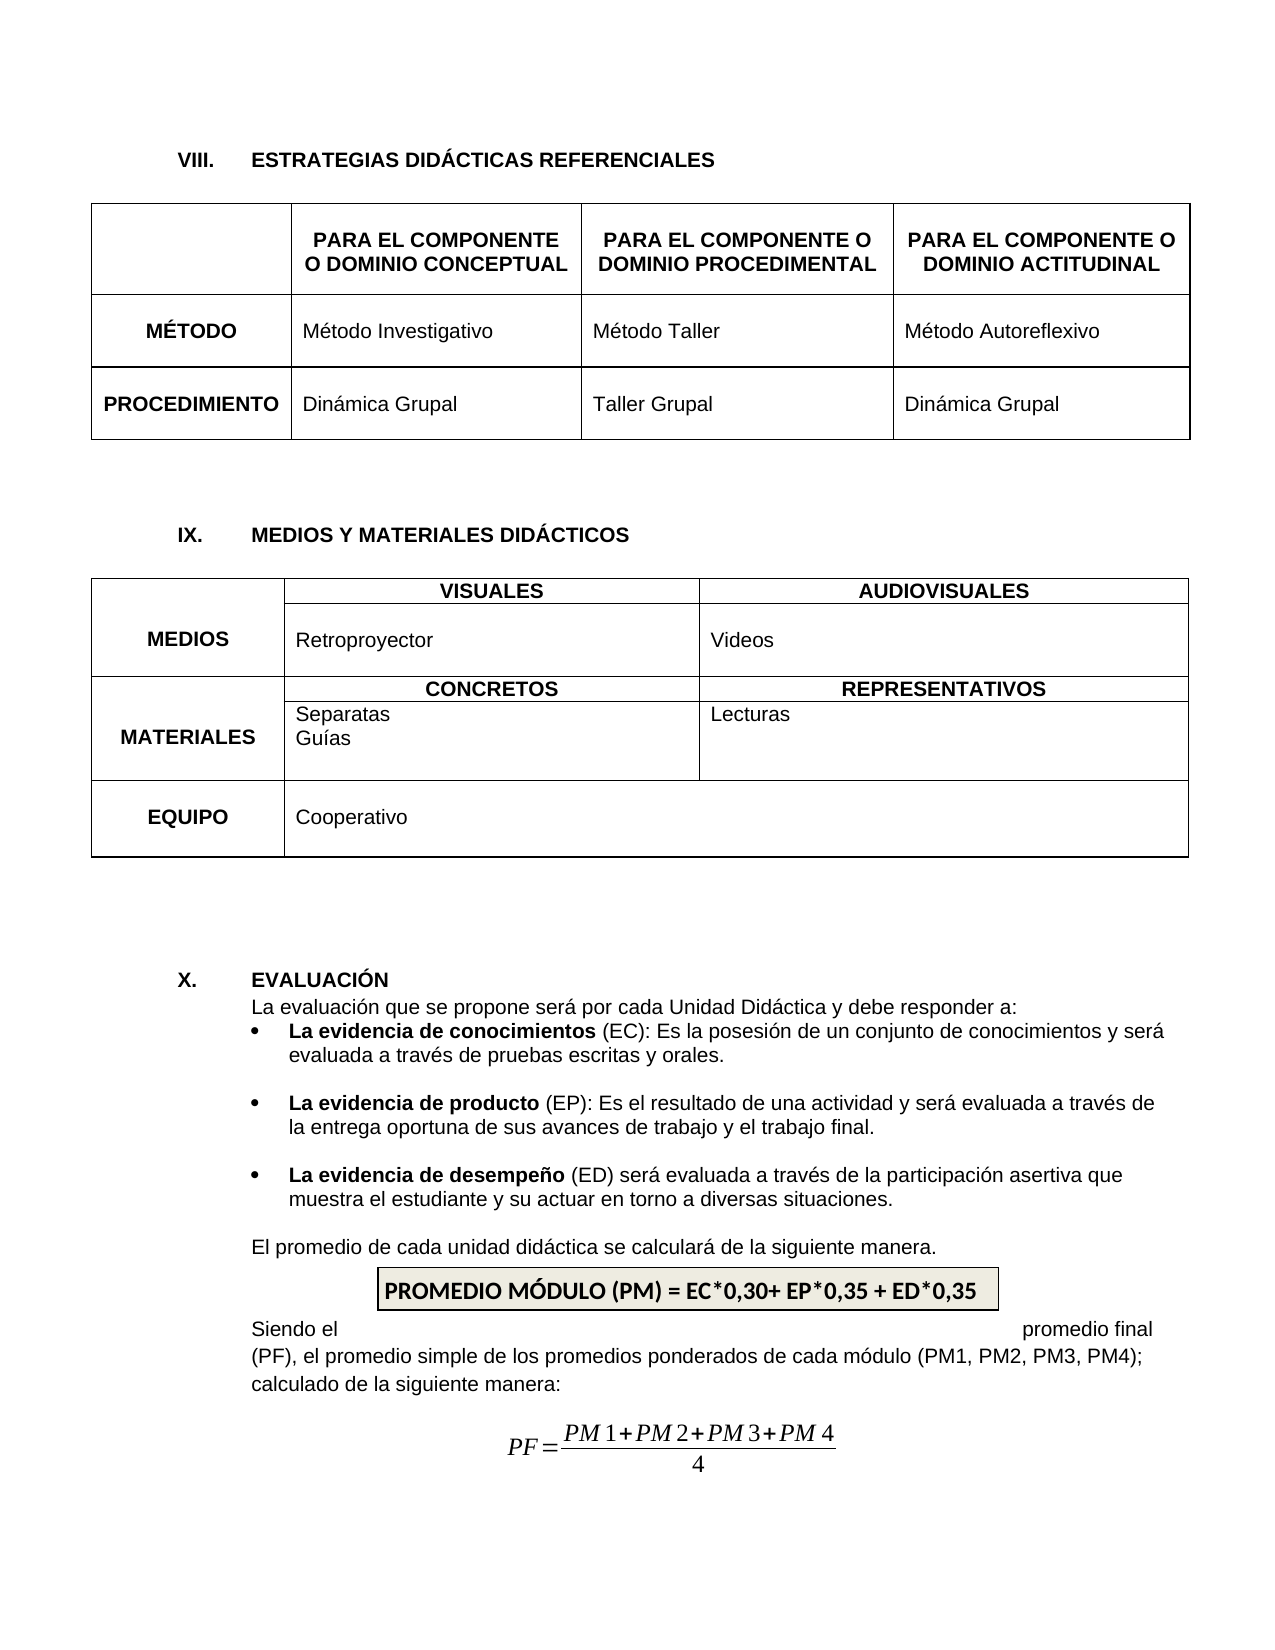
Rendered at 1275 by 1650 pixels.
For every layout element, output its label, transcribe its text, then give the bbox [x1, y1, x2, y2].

table_header VISUALES [285, 579, 699, 603]
table_cell Videos [700, 604, 1188, 676]
table_cell MÉTODO [92, 295, 291, 366]
list La evidencia de desempeño (ED) será evaluada a través de la participación asertiva que muestra el estudiante y su actuar en torno a diversas situaciones. [251, 1163, 1167, 1211]
table_cell Cooperativo [285, 781, 1188, 856]
table_cell EQUIPO [92, 781, 284, 856]
list La evidencia de conocimientos (EC): Es la posesión de un conjunto de conocimientos y será evaluada a través de pruebas escritas y orales. [251, 1019, 1167, 1067]
text El promedio de cada unidad didáctica se calculará de la siguiente manera. [177, 1235, 1167, 1259]
table_cell Dinámica Grupal [292, 368, 581, 439]
table_cell Método Investigativo [292, 295, 581, 366]
table_cell MATERIALES [92, 677, 284, 780]
table_header MEDIOS [92, 579, 284, 676]
text La evaluación que se propone será por cada Unidad Didáctica y debe responder a: [177, 995, 1167, 1019]
list La evidencia de producto (EP): Es el resultado de una actividad y será evaluada a través de la entrega oportuna de sus avances de trabajo y el trabajo final. [251, 1091, 1167, 1139]
table_header AUDIOVISUALES [700, 579, 1188, 603]
text IX. MEDIOS Y MATERIALES DIDÁCTICOS [177, 523, 1167, 547]
table_cell Método Taller [582, 295, 893, 366]
table_header PARA EL COMPONENTE O DOMINIO CONCEPTUAL [292, 204, 581, 293]
table_header PARA EL COMPONENTE O DOMINIO PROCEDIMENTAL [582, 204, 893, 293]
text X. EVALUACIÓN [177, 967, 1167, 991]
text VIII. ESTRATEGIAS DIDÁCTICAS REFERENCIALES [177, 148, 1167, 172]
table_header PARA EL COMPONENTE O DOMINIO ACTITUDINAL [894, 204, 1189, 293]
table_cell Taller Grupal [582, 368, 893, 439]
table_header [92, 204, 291, 293]
table_cell PROCEDIMIENTO [92, 368, 291, 439]
table_cell CONCRETOS [285, 677, 699, 701]
table_cell REPRESENTATIVOS [700, 677, 1188, 701]
table_cell Retroproyector [285, 604, 699, 676]
table_cell Lecturas [700, 702, 1188, 780]
table_cell Dinámica Grupal [894, 368, 1189, 439]
table_cell Separatas Guías [285, 702, 699, 780]
table_cell Método Autoreflexivo [894, 295, 1189, 366]
text Siendo el promedio final (PF), el promedio simple de los promedios ponderados de cada módulo (PM1, PM2, PM3, PM4); calculado de la siguiente manera: [251, 1316, 1167, 1395]
